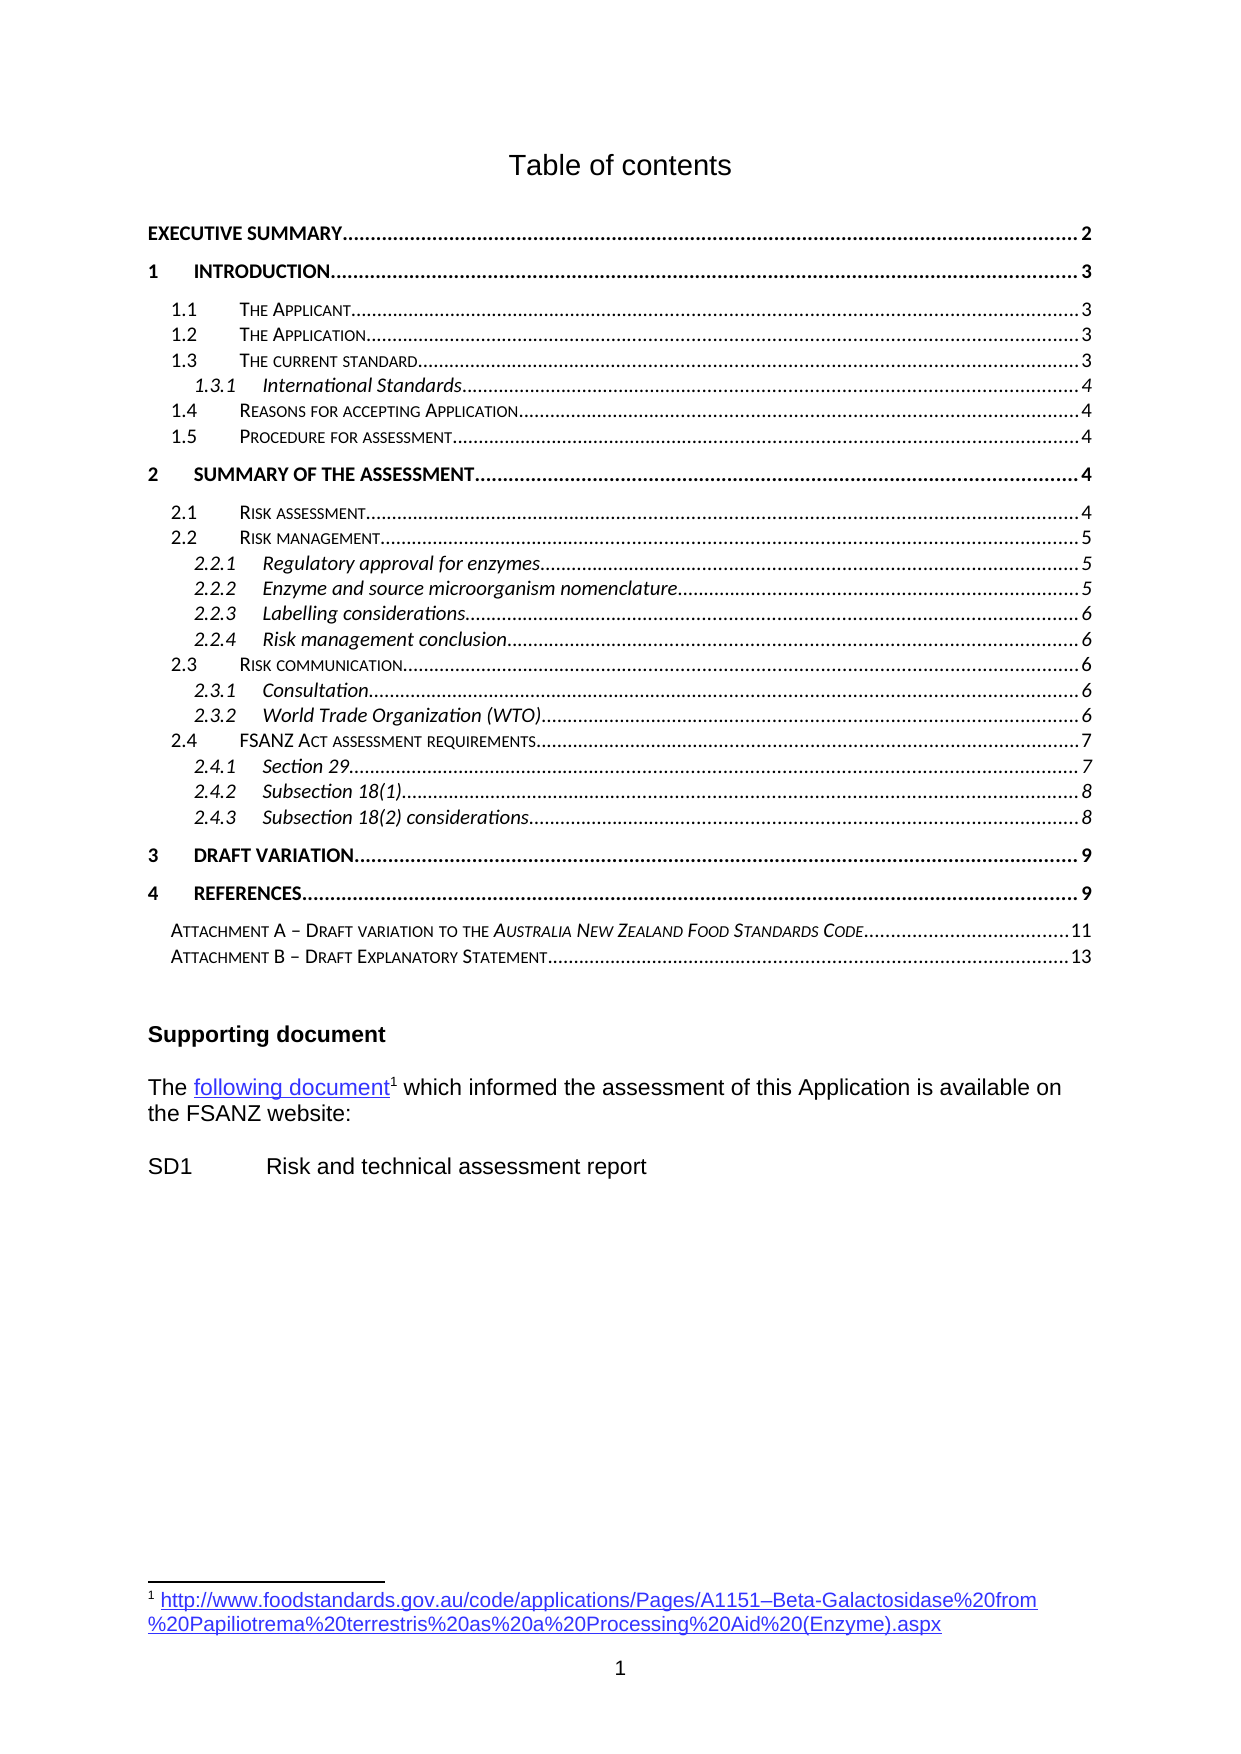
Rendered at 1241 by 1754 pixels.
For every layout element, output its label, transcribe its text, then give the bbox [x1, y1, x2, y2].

text 2.4.2 Subsection 18(1) 8 [193, 778, 1092, 804]
text 1.3.1 International Standards 4 [193, 372, 1092, 398]
text 1.3 The current standard 3 [171, 347, 1092, 372]
text 2.3.2 World Trade Organization (WTO) 6 [193, 702, 1092, 728]
text 2.3 Risk communication 6 [171, 651, 1092, 677]
text 1.5 Procedure for assessment 4 [171, 423, 1092, 448]
text 1 Introduction 3 [148, 258, 1092, 283]
text 2.2.3 Labelling considerations 6 [193, 601, 1092, 626]
text 2.2.1 Regulatory approval for enzymes 5 [193, 550, 1092, 575]
text 2.3.1 Consultation 6 [193, 677, 1092, 702]
text SD1 Risk and technical assessment report [148, 1153, 1092, 1179]
text 2.1 Risk assessment 4 [171, 499, 1092, 524]
text 2.4.1 Section 29 7 [193, 753, 1092, 778]
text 2.4 FSANZ Act assessment requirements 7 [171, 728, 1092, 753]
text 4 References 9 [148, 880, 1092, 905]
text 1.2 The Application 3 [171, 321, 1092, 347]
text Supporting document [148, 1021, 1092, 1047]
text Attachment B – Draft Explanatory Statement 13 [171, 943, 1092, 968]
text Attachment A – Draft variation to the Australia New Zealand Food Standards Code 11 [171, 918, 1092, 943]
text The following document which informed the assessment of this Application is available on the FSANZ website: [148, 1074, 1092, 1127]
text 1.4 Reasons for accepting Application 4 [171, 398, 1092, 423]
text 2.2.2 Enzyme and source microorganism nomenclature 5 [193, 575, 1092, 601]
text Executive summary 2 [148, 220, 1092, 246]
text 2.4.3 Subsection 18(2) considerations 8 [193, 804, 1092, 829]
text 2.2.4 Risk management conclusion 6 [193, 626, 1092, 651]
text 1.1 The Applicant 3 [171, 296, 1092, 321]
text 3 Draft variation 9 [148, 842, 1092, 867]
text Table of contents [148, 148, 1092, 181]
text 2.2 Risk management 5 [171, 524, 1092, 550]
text 2 Summary of the assessment 4 [148, 461, 1092, 486]
